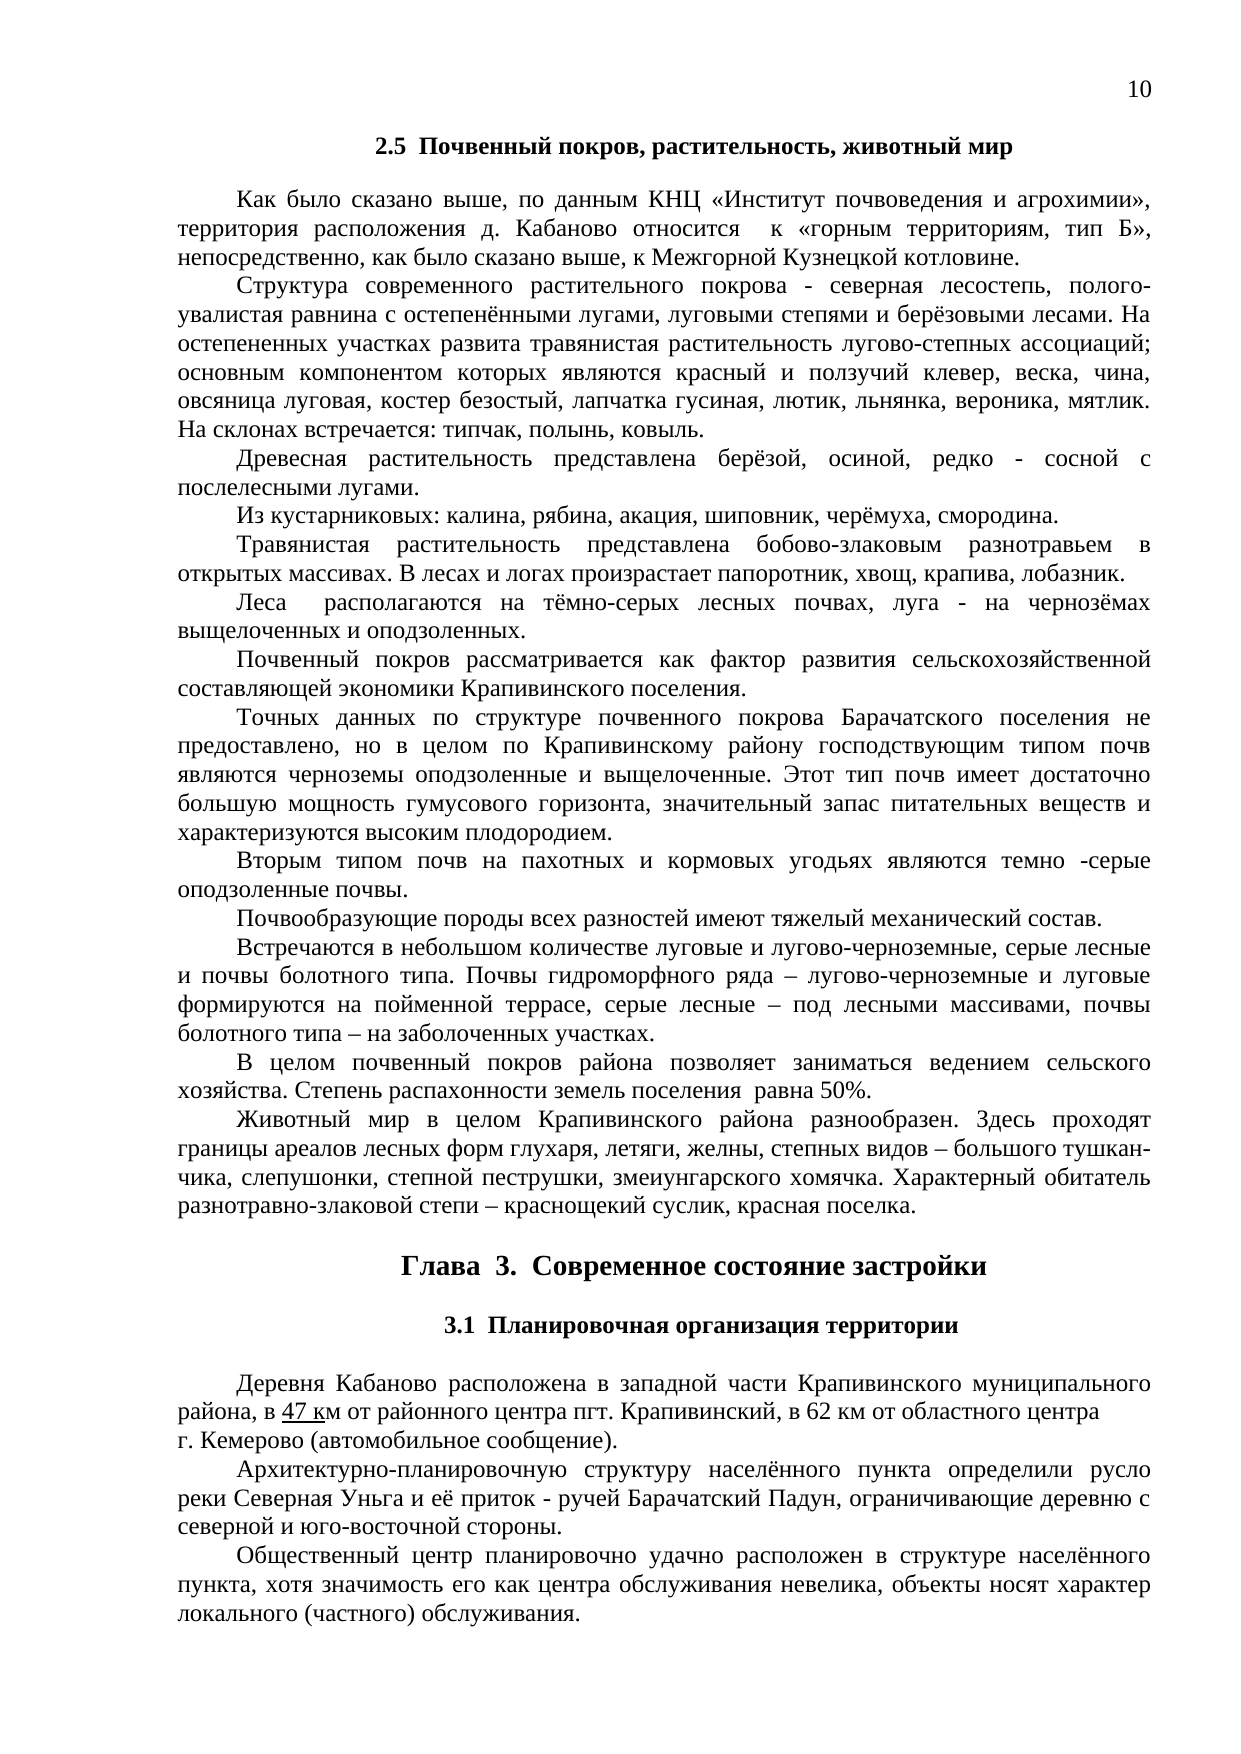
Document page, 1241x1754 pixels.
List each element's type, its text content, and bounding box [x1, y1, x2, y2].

text Травянистая растительность представлена бобово-злаковым разнотравьем в открытых массивах. В лесах и логах произрастает папоротник, хвощ, крапива, лобазник. [177, 529, 1152, 587]
text Точных данных по структуре почвенного покрова Барачатского поселения не предоставлено, но в целом по Крапивинскому району господствующим типом почв являются черноземы оподзоленные и выщелоченные. Этот тип почв имеет достаточно большую мощность гумусового горизонта, значительный запас питательных веществ и характеризуются высоким плодородием. [177, 702, 1152, 845]
text Как было сказано выше, по данным КНЦ «Институт почвоведения и агрохимии», территория расположения д. Кабаново относится к «горным территориям, тип Б», непосредственно, как было сказано выше, к Межгорной Кузнецкой котловине. [177, 184, 1152, 270]
text Глава 3. Современное состояние застройки [177, 1248, 1152, 1281]
text Деревня Кабаново расположена в западной части Крапивинского муниципального района, в 47 км от районного центра пгт. Крапивинский, в 62 км от областного центра [177, 1368, 1152, 1425]
text г. Кемерово (автомобильное сообщение). [177, 1425, 1152, 1454]
text Архитектурно-планировочную структуру населённого пункта определили русло реки Северная Уньга и её приток - ручей Барачатский Падун, ограничивающие деревню с северной и юго-восточной стороны. [177, 1454, 1152, 1540]
text Леса располагаются на тёмно-серых лесных почвах, луга - на чернозёмах выщелоченных и оподзоленных. [177, 587, 1152, 644]
text 3.1 Планировочная организация территории [177, 1310, 1152, 1339]
text Животный мир в целом Крапивинского района разнообразен. Здесь проходят границы ареалов лесных форм глухаря, летяги, желны, степных видов – большого тушкан-чика, слепушонки, степной пеструшки, змеиунгарского хомячка. Характерный обитатель разнотравно-злаковой степи – краснощекий суслик, красная поселка. [177, 1104, 1152, 1219]
text 2.5 Почвенный покров, растительность, животный мир [177, 131, 1152, 160]
text Общественный центр планировочно удачно расположен в структуре населённого пункта, хотя значимость его как центра обслуживания невелика, объекты носят характер локального (частного) обслуживания. [177, 1540, 1152, 1626]
text Вторым типом почв на пахотных и кормовых угодьях являются темно -серые оподзоленные почвы. [177, 845, 1152, 903]
text Почвообразующие породы всех разностей имеют тяжелый механический состав. [177, 903, 1152, 932]
text Структура современного растительного покрова - северная лесостепь, полого-увалистая равнина с остепенёнными лугами, луговыми степями и берёзовыми лесами. На остепененных участках развита травянистая растительность лугово-степных ассоциаций; основным компонентом которых являются красный и ползучий клевер, веска, чина, овсяница луговая, костер безостый, лапчатка гусиная, лютик, льнянка, вероника, мятлик. На склонах встречается: типчак, полынь, ковыль. [177, 270, 1152, 443]
text Встречаются в небольшом количестве луговые и лугово-черноземные, серые лесные и почвы болотного типа. Почвы гидроморфного ряда – лугово-черноземные и луговые формируются на пойменной террасе, серые лесные – под лесными массивами, почвы болотного типа – на заболоченных участках. [177, 932, 1152, 1047]
text В целом почвенный покров района позволяет заниматься ведением сельского хозяйства. Степень распахонности земель поселения равна 50%. [177, 1047, 1152, 1104]
text Древесная растительность представлена берёзой, осиной, редко - сосной с послелесными лугами. [177, 443, 1152, 500]
text Почвенный покров рассматривается как фактор развития сельскохозяйственной составляющей экономики Крапивинского поселения. [177, 644, 1152, 702]
text Из кустарниковых: калина, рябина, акация, шиповник, черёмуха, смородина. [177, 500, 1152, 529]
